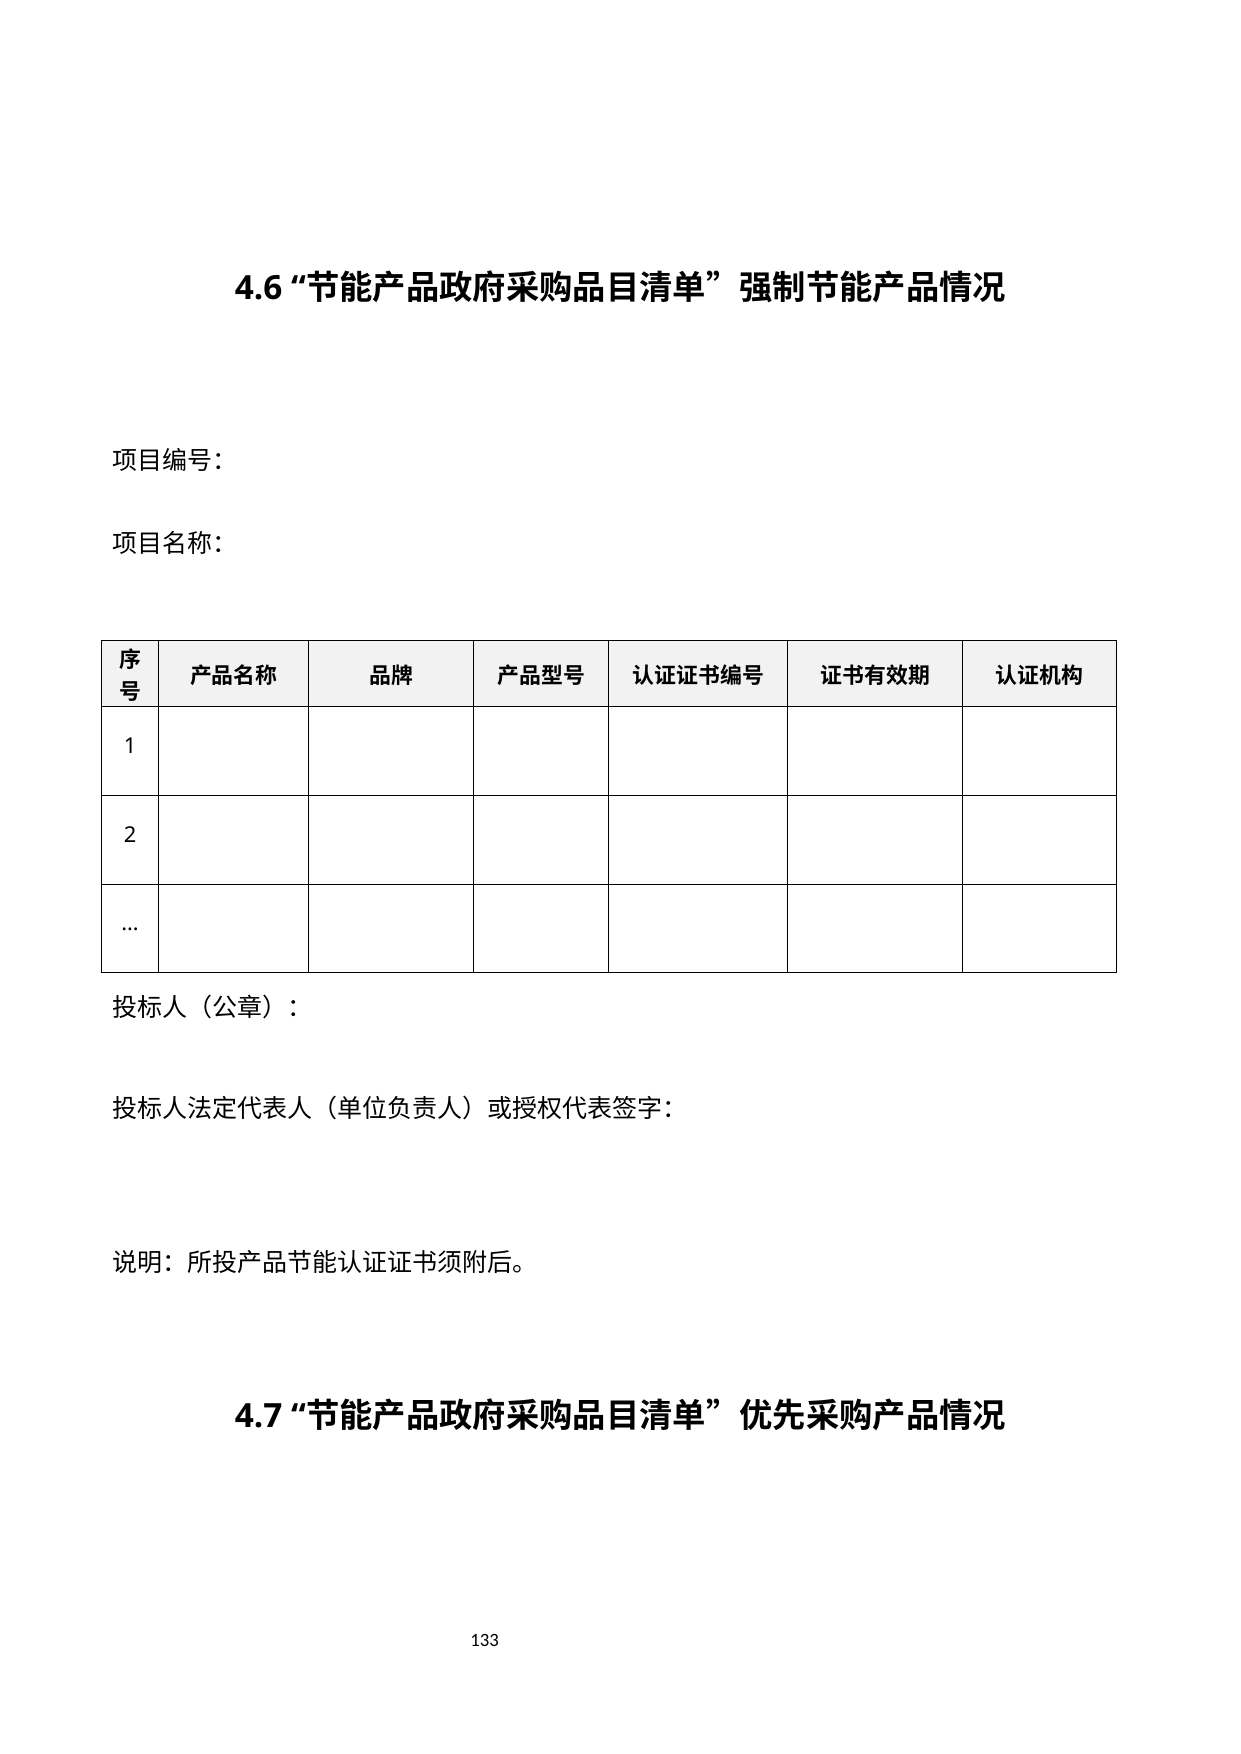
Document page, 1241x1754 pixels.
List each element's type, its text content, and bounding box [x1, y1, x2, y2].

table_cell [963, 796, 1116, 883]
table_cell [474, 796, 608, 883]
table_cell [159, 796, 308, 883]
table_cell [788, 796, 962, 883]
table_header 品牌 [309, 641, 473, 706]
table_header 产品型号 [474, 641, 608, 706]
table_cell [609, 796, 787, 883]
table_cell [159, 707, 308, 795]
table_header 认证机构 [963, 641, 1116, 706]
table_cell [788, 885, 962, 972]
text 投标人（公章）： [112, 973, 1128, 1038]
text 4.6 “节能产品政府采购品目清单”强制节能产品情况 [112, 252, 1128, 317]
table_cell [309, 796, 473, 883]
text 投标人法定代表人（单位负责人）或授权代表签字： [112, 1074, 1128, 1139]
table_cell [159, 885, 308, 972]
table_cell [474, 885, 608, 972]
table_cell [309, 885, 473, 972]
table_header 产品名称 [159, 641, 308, 706]
table_cell [963, 707, 1116, 795]
table_header 认证证书编号 [609, 641, 787, 706]
table_cell [309, 707, 473, 795]
table_cell 1 [102, 707, 158, 795]
table_header 序号 [102, 641, 158, 706]
table_cell [609, 707, 787, 795]
table_cell … [102, 885, 158, 972]
table_cell [609, 885, 787, 972]
text 项目名称： [112, 509, 1128, 574]
table_header 证书有效期 [788, 641, 962, 706]
text 4.7 “节能产品政府采购品目清单”优先采购产品情况 [112, 1380, 1128, 1445]
table_cell [788, 707, 962, 795]
table_cell [474, 707, 608, 795]
table_cell 2 [102, 796, 158, 883]
text 项目编号： [112, 426, 1128, 491]
table_cell [963, 885, 1116, 972]
text 说明：所投产品节能认证证书须附后。 [112, 1228, 1128, 1293]
